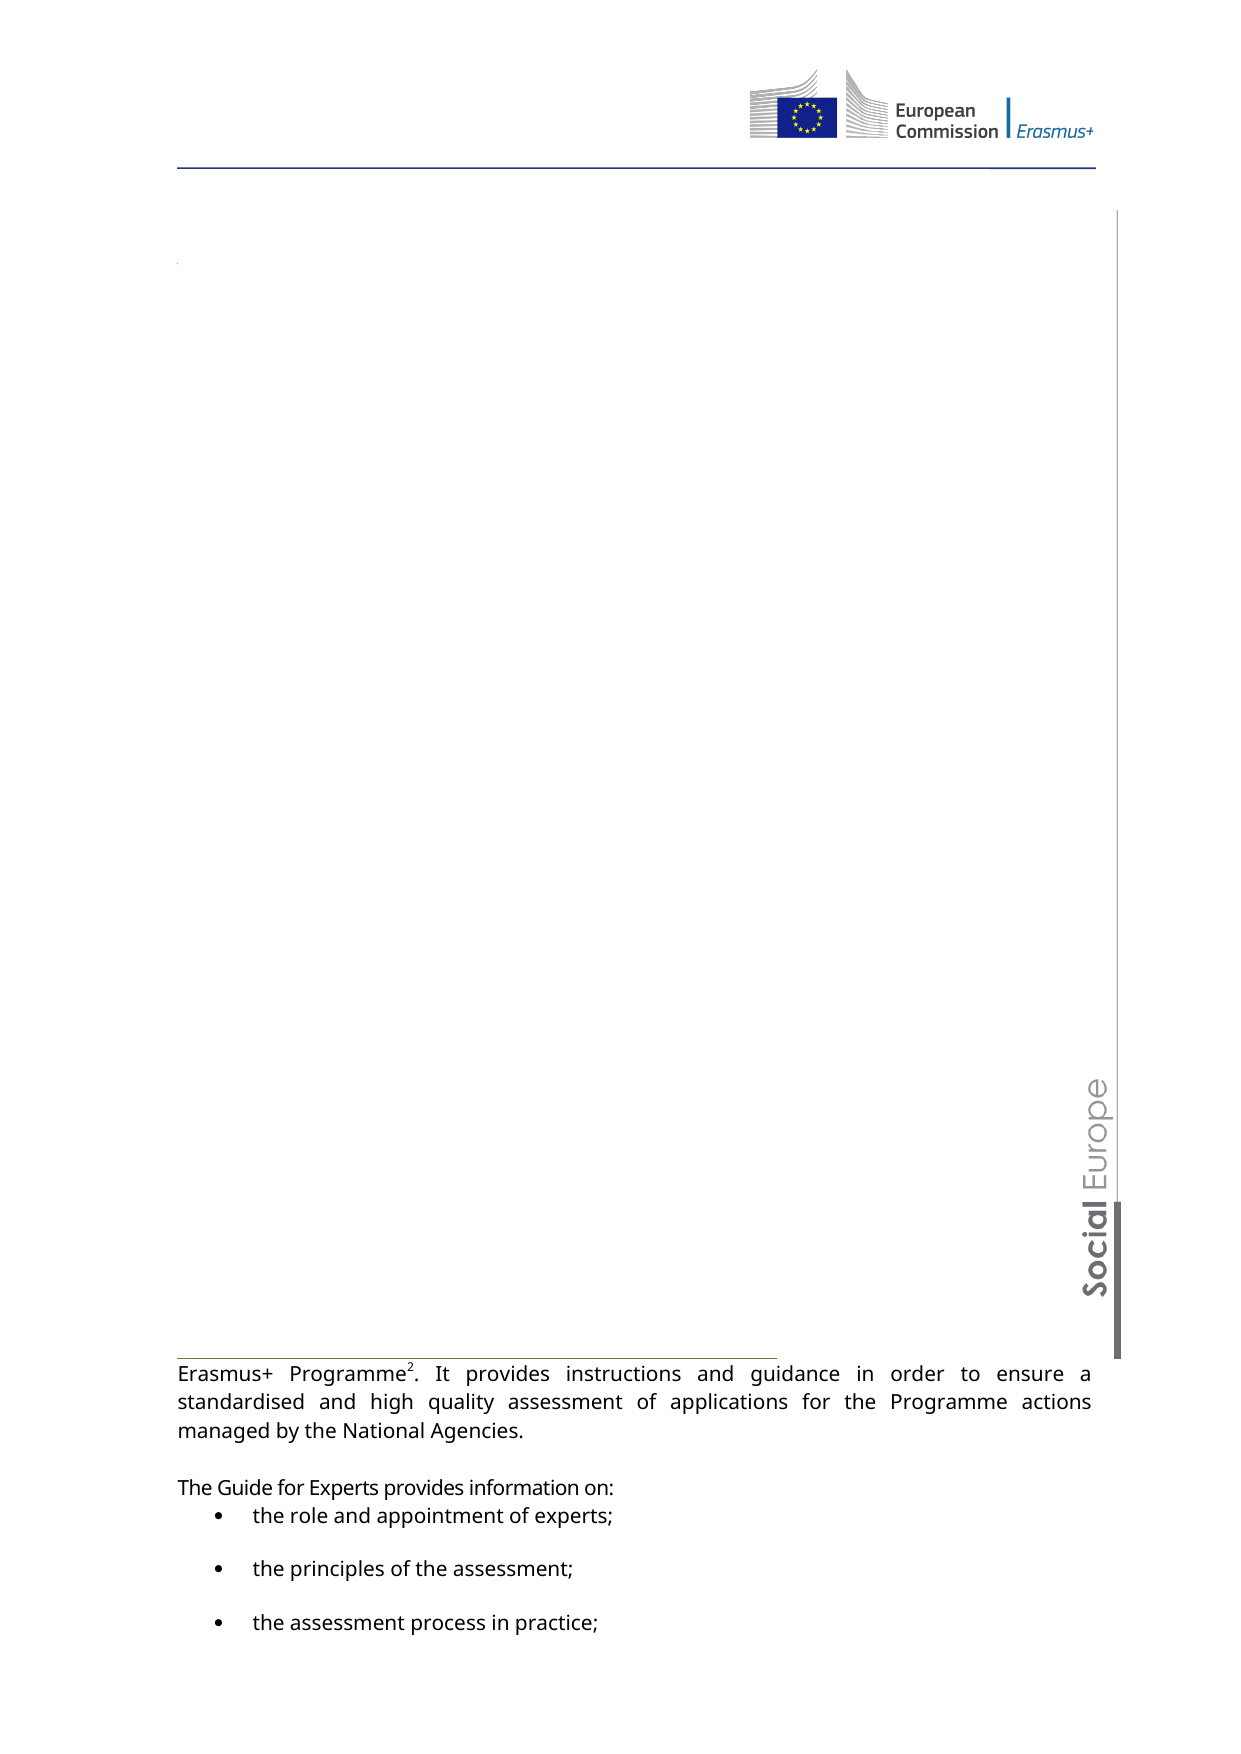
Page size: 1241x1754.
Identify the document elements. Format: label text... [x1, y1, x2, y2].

picture [177, 210, 1121, 1359]
list the principles of the assessment; [215, 1554, 1092, 1583]
text This Guide for Experts is a tool for experts when assessing applications submitted under the Erasmus+ Programme. It provides instructions and guidance in order to ensure a standardised and high quality assessment of applications for the Programme actions managed by the National Agencies. [177, 1359, 1092, 1444]
picture [749, 69, 1093, 142]
text The Guide for Experts provides information on: [177, 1473, 1092, 1501]
list the assessment process in practice; [215, 1608, 1092, 1636]
list the role and appointment of experts; [215, 1501, 1092, 1529]
